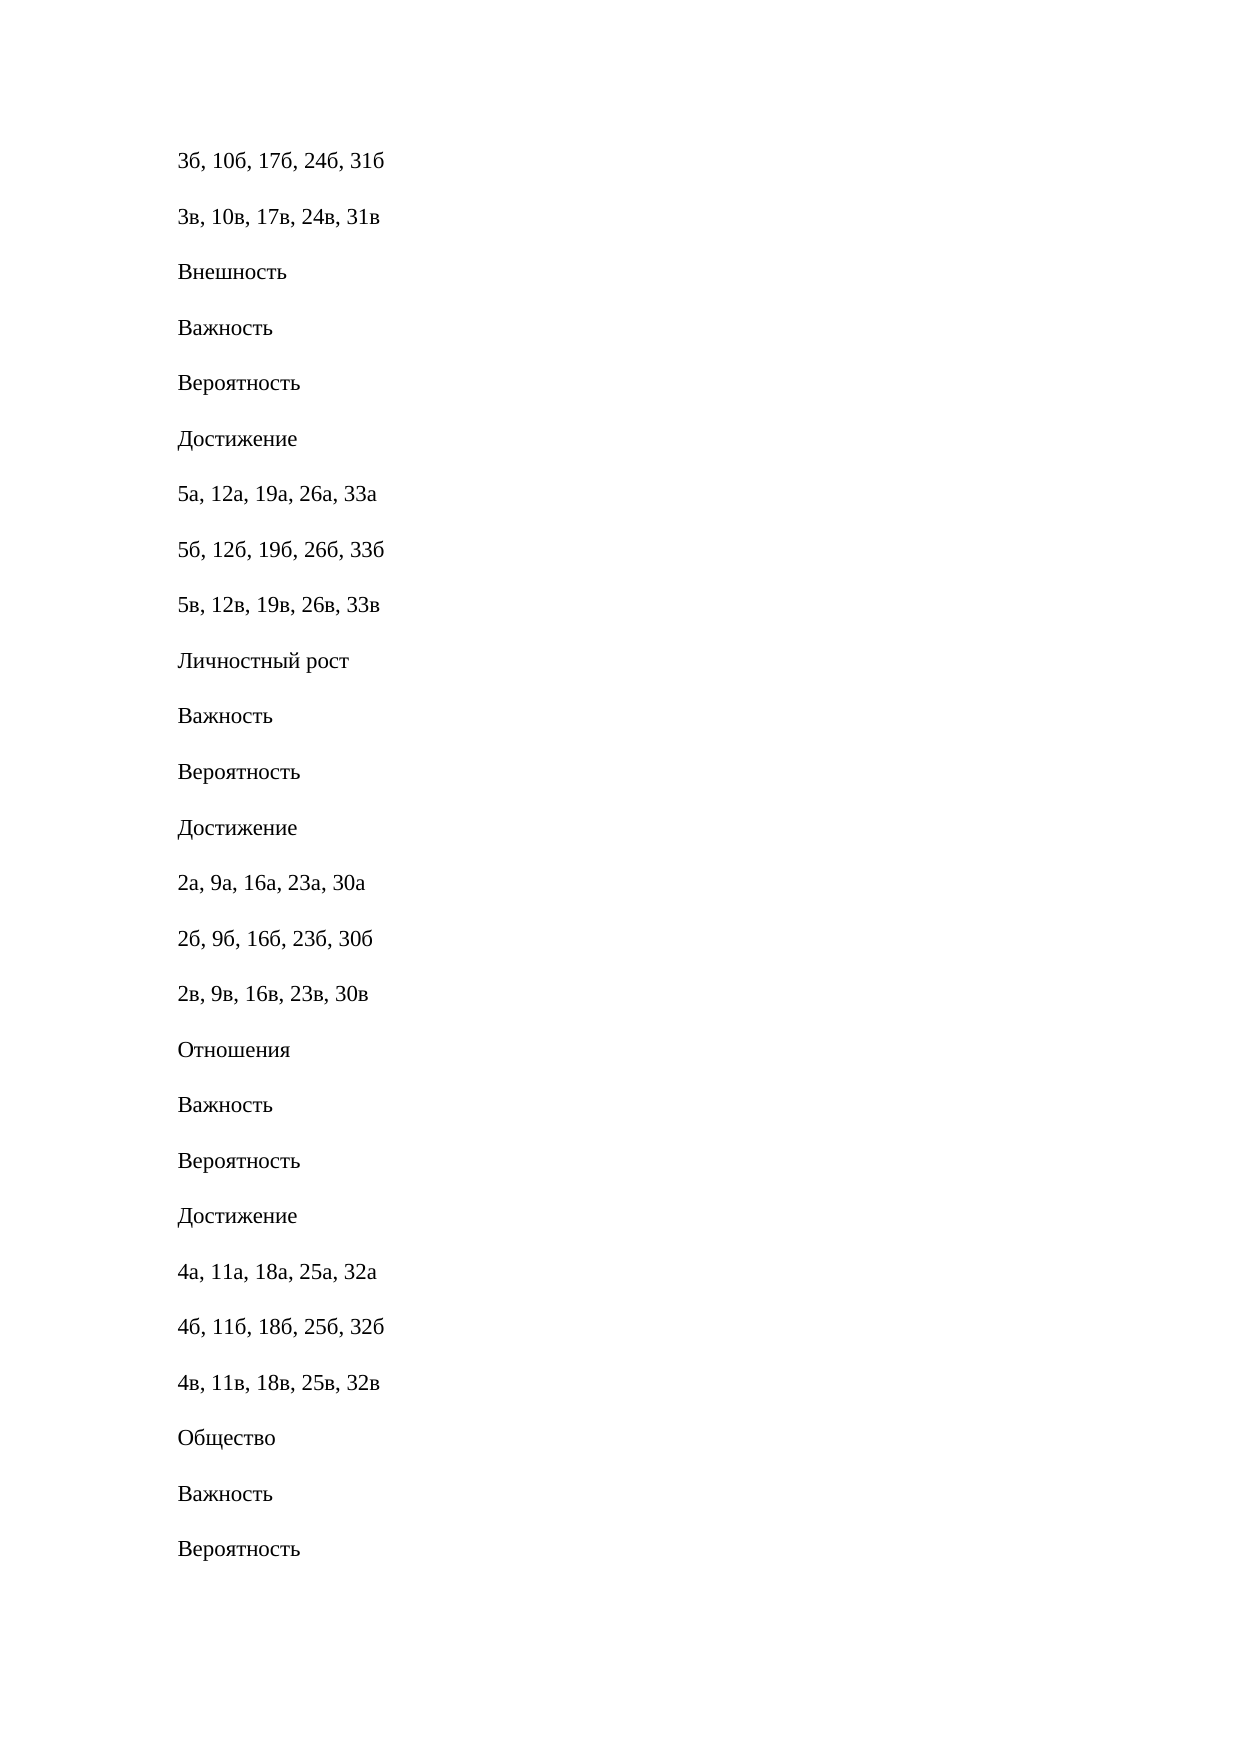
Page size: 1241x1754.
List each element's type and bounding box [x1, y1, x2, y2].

table_header [177, 118, 1152, 1591]
